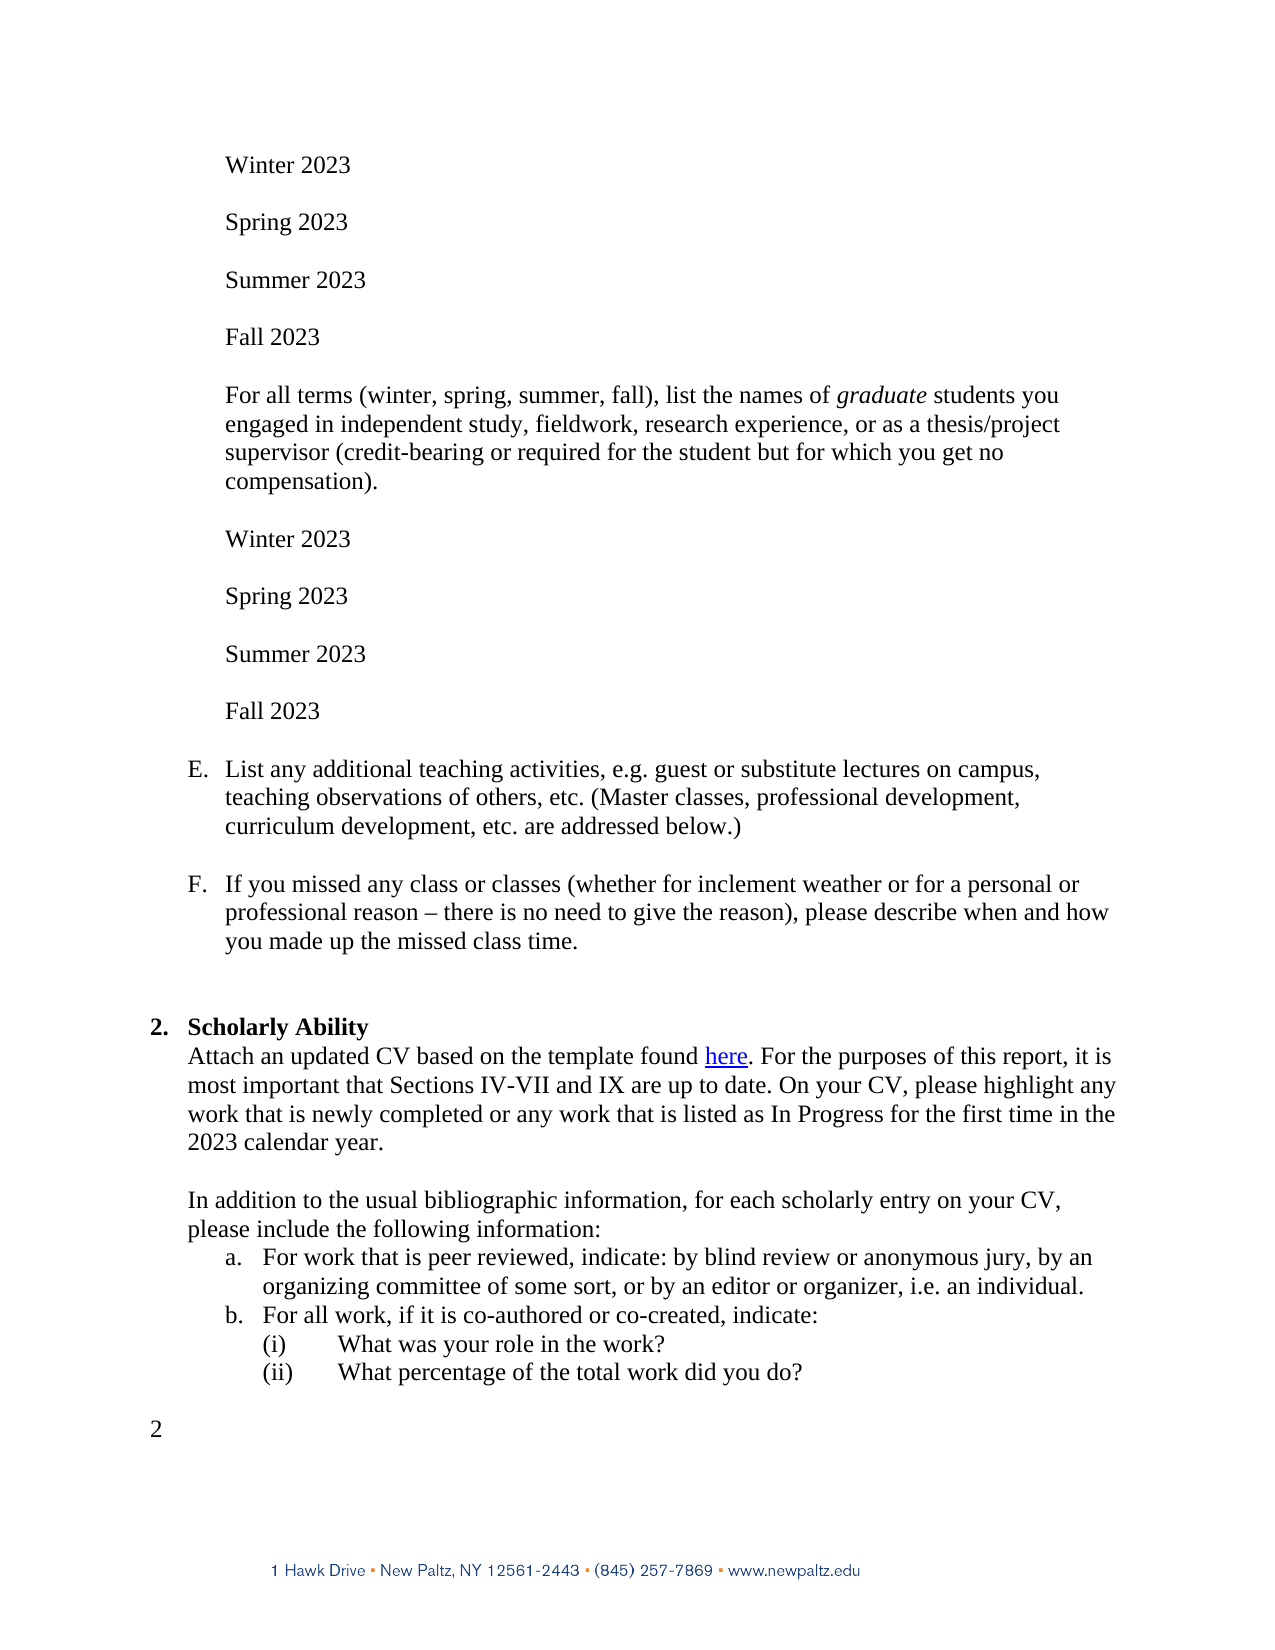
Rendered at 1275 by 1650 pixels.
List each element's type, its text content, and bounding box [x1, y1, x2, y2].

picture [258, 1443, 1009, 1593]
text For all terms (winter, spring, summer, fall), list the names of graduate students you engaged in independent study, fieldwork, research experience, or as a thesis/project supervisor (credit-bearing or required for the student but for which you get no compensation). [225, 380, 1125, 495]
text Winter 2023 [225, 524, 1125, 552]
text Spring 2023 [225, 207, 1125, 236]
text Winter 2023 [225, 150, 1125, 179]
list What percentage of the total work did you do? [262, 1357, 1125, 1386]
text Fall 2023 [225, 696, 1125, 725]
list Scholarly Ability [150, 1012, 1125, 1041]
text Spring 2023 [225, 581, 1125, 610]
list What was your role in the work? [262, 1329, 1125, 1357]
list If you missed any class or classes (whether for inclement weather or for a personal or professional reason – there is no need to give the reason), please describe when and how you made up the missed class time. [187, 869, 1125, 955]
text Summer 2023 [225, 639, 1125, 667]
list List any additional teaching activities, e.g. guest or substitute lectures on campus, teaching observations of others, etc. (Master classes, professional development, curriculum development, etc. are addressed below.) [187, 754, 1125, 840]
text Fall 2023 [225, 322, 1125, 351]
list For all work, if it is co-authored or co-created, indicate: [225, 1300, 1125, 1329]
text Summer 2023 [225, 265, 1125, 294]
list Attach an updated CV based on the template found here. For the purposes of this report, it is most important that Sections IV-VII and IX are up to date. On your CV, please highlight any work that is newly completed or any work that is listed as In Progress for the first time in the 2023 calendar year. [187, 1041, 1125, 1156]
list In addition to the usual bibliographic information, for each scholarly entry on your CV, please include the following information: [187, 1185, 1125, 1242]
list For work that is peer reviewed, indicate: by blind review or anonymous jury, by an organizing committee of some sort, or by an editor or organizer, i.e. an individual. [225, 1242, 1125, 1300]
